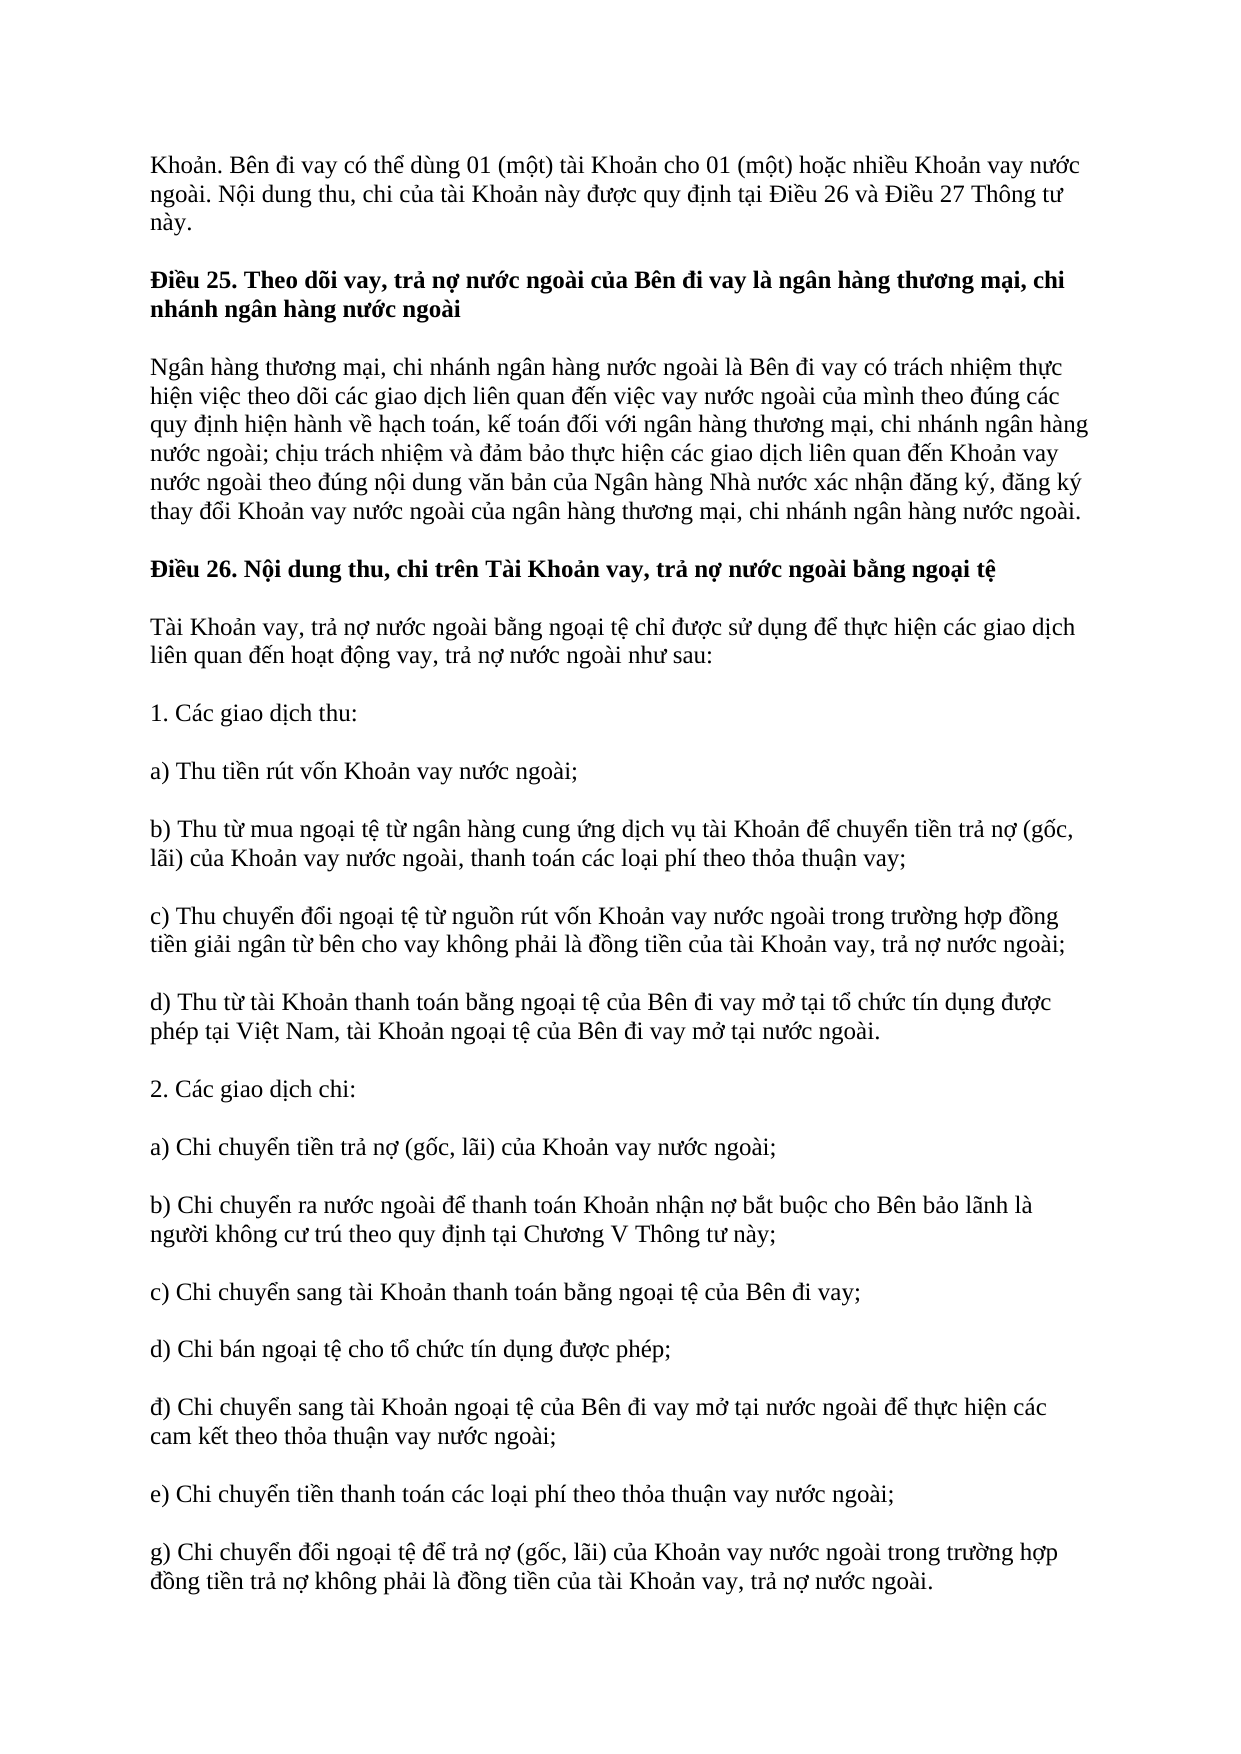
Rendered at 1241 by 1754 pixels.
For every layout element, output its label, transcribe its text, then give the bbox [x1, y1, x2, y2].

text Ngân hàng thương mại, chi nhánh ngân hàng nước ngoài là Bên đi vay có trách nhiệm thực hiện việc theo dõi các giao dịch liên quan đến việc vay nước ngoài của mình theo đúng các quy định hiện hành về hạch toán, kế toán đối với ngân hàng thương mại, chi nhánh ngân hàng nước ngoài; chịu trách nhiệm và đảm bảo thực hiện các giao dịch liên quan đến Khoản vay nước ngoài theo đúng nội dung văn bản của Ngân hàng Nhà nước xác nhận đăng ký, đăng ký thay đổi Khoản vay nước ngoài của ngân hàng thương mại, chi nhánh ngân hàng nước ngoài. [150, 352, 1090, 524]
text c) Chi chuyển sang tài Khoản thanh toán bằng ngoại tệ của Bên đi vay; [150, 1277, 1090, 1305]
text g) Chi chuyển đổi ngoại tệ để trả nợ (gốc, lãi) của Khoản vay nước ngoài trong trường hợp đồng tiền trả nợ không phải là đồng tiền của tài Khoản vay, trả nợ nước ngoài. [150, 1537, 1090, 1594]
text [150, 150, 1090, 236]
text d) Chi bán ngoại tệ cho tổ chức tín dụng được phép; [150, 1334, 1090, 1363]
text d) Thu từ tài Khoản thanh toán bằng ngoại tệ của Bên đi vay mở tại tổ chức tín dụng được phép tại Việt Nam, tài Khoản ngoại tệ của Bên đi vay mở tại nước ngoài. [150, 987, 1090, 1045]
text đ) Chi chuyển sang tài Khoản ngoại tệ của Bên đi vay mở tại nước ngoài để thực hiện các cam kết theo thỏa thuận vay nước ngoài; [150, 1392, 1090, 1450]
text b) Thu từ mua ngoại tệ từ ngân hàng cung ứng dịch vụ tài Khoản để chuyển tiền trả nợ (gốc, lãi) của Khoản vay nước ngoài, thanh toán các loại phí theo thỏa thuận vay; [150, 814, 1090, 872]
text Điều 26. Nội dung thu, chi trên Tài Khoản vay, trả nợ nước ngoài bằng ngoại tệ [150, 554, 1090, 582]
text a) Chi chuyển tiền trả nợ (gốc, lãi) của Khoản vay nước ngoài; [150, 1132, 1090, 1161]
text c) Thu chuyển đổi ngoại tệ từ nguồn rút vốn Khoản vay nước ngoài trong trường hợp đồng tiền giải ngân từ bên cho vay không phải là đồng tiền của tài Khoản vay, trả nợ nước ngoài; [150, 901, 1090, 958]
text 2. Các giao dịch chi: [150, 1074, 1090, 1103]
text b) Chi chuyển ra nước ngoài để thanh toán Khoản nhận nợ bắt buộc cho Bên bảo lãnh là người không cư trú theo quy định tại Chương V Thông tư này; [150, 1190, 1090, 1247]
text Tài Khoản vay, trả nợ nước ngoài bằng ngoại tệ chỉ được sử dụng để thực hiện các giao dịch liên quan đến hoạt động vay, trả nợ nước ngoài như sau: [150, 612, 1090, 669]
text 1. Các giao dịch thu: [150, 698, 1090, 727]
text a) Thu tiền rút vốn Khoản vay nước ngoài; [150, 756, 1090, 785]
text Điều 25. Theo dõi vay, trả nợ nước ngoài của Bên đi vay là ngân hàng thương mại, chi nhánh ngân hàng nước ngoài [150, 265, 1090, 323]
text e) Chi chuyển tiền thanh toán các loại phí theo thỏa thuận vay nước ngoài; [150, 1479, 1090, 1508]
